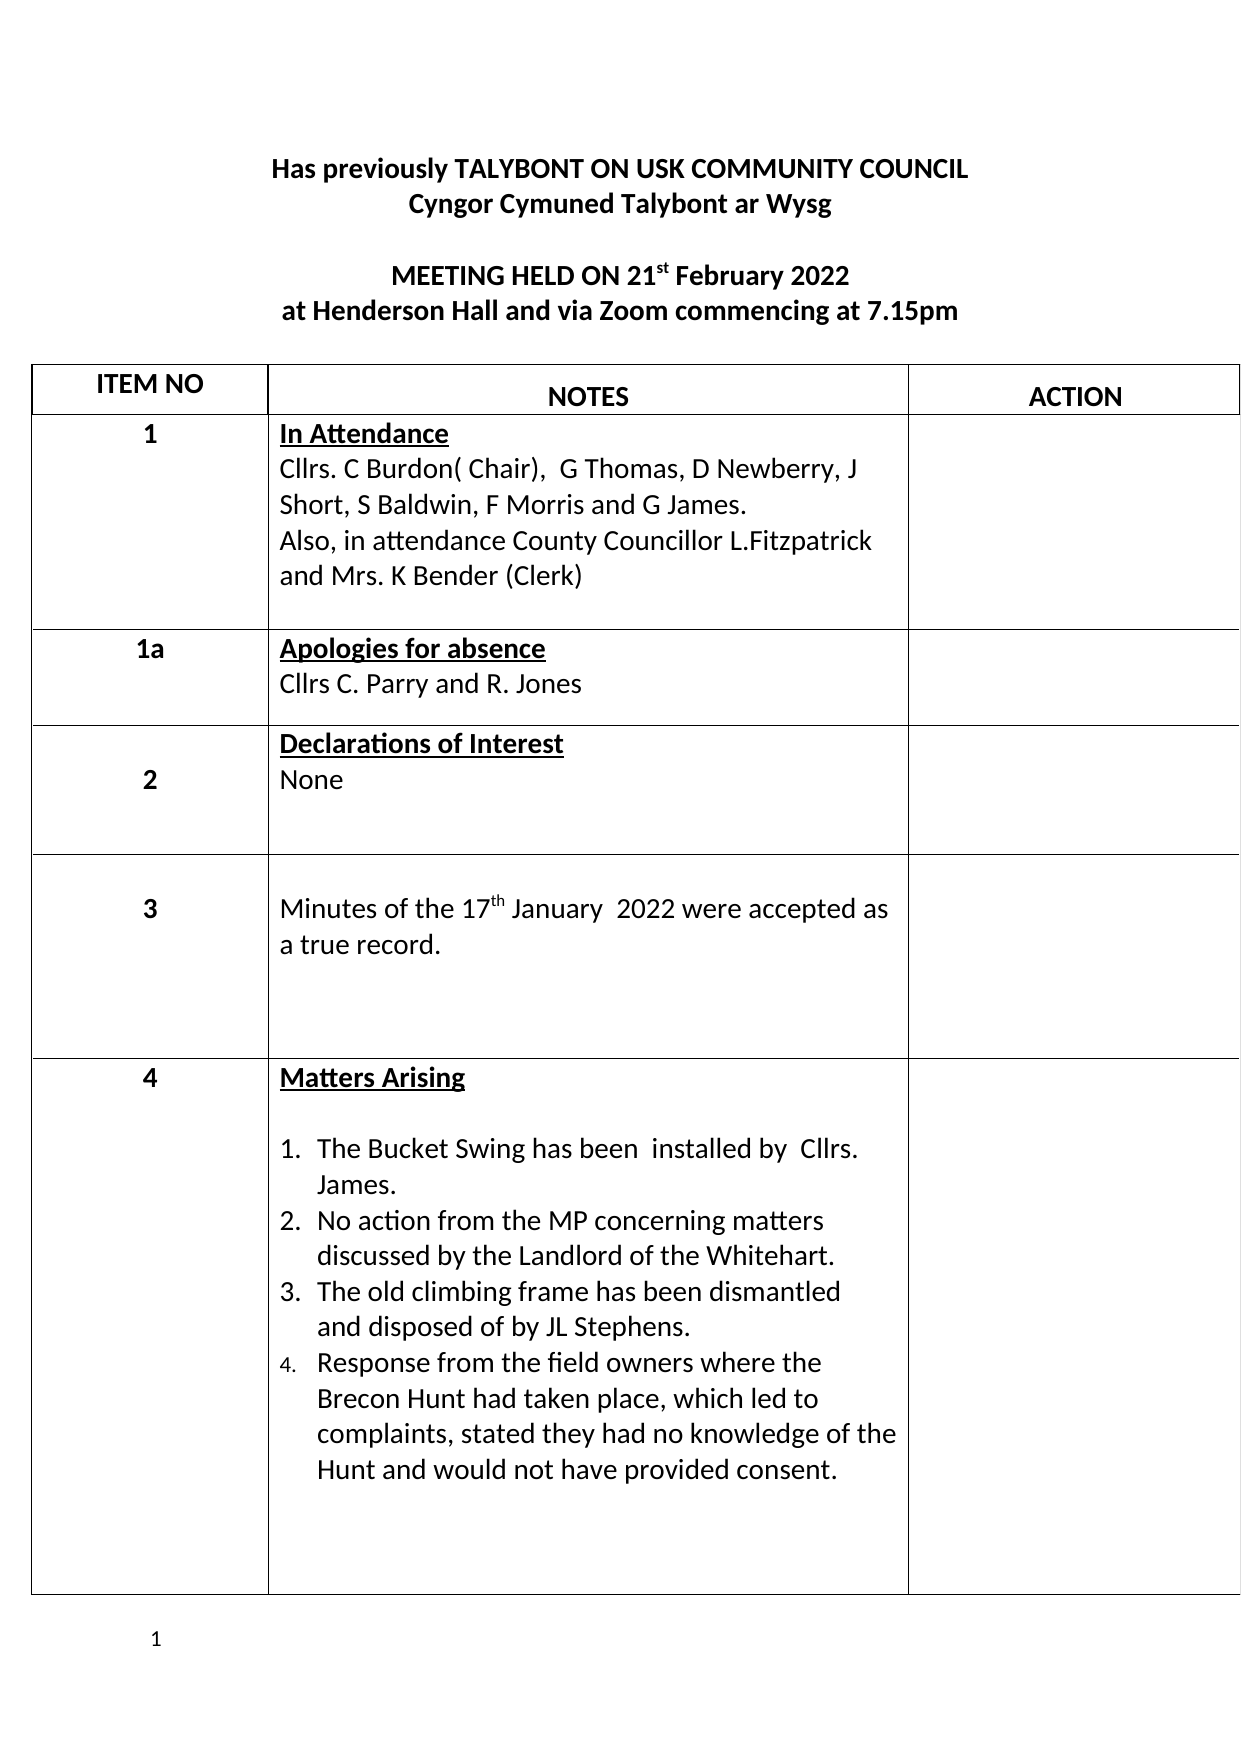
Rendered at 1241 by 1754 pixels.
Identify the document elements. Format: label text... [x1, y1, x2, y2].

table_header ACTION [909, 365, 1239, 413]
table_cell Declarations of Interest None [269, 726, 908, 853]
table_cell Matters Arising The Bucket Swing has been installed by Cllrs. James. No action from the MP concerning matters discussed by the Landlord of the Whitehart. The old climbing frame has been dismantled and disposed of by JL Stephens. Response from the field owners where the Brecon Hunt had taken place, which led to complaints, stated they had no knowledge of the Hunt and would not have provided consent. [269, 1059, 908, 1593]
table_cell Minutes of the 17th January 2022 were accepted as a true record. [269, 855, 908, 1058]
text MEETING HELD ON 21st February 2022 [150, 257, 1090, 292]
table_cell 2 [32, 725, 268, 853]
table_cell 3 [32, 854, 268, 1058]
table_cell 1a [32, 629, 268, 724]
table_cell [909, 415, 1240, 629]
text Has previously TALYBONT ON USK COMMUNITY COUNCIL [150, 150, 1090, 186]
table_cell [909, 629, 1240, 724]
table_cell In Attendance Cllrs. C Burdon( Chair), G Thomas, D Newberry, J Short, S Baldwin, F Morris and G James. Also, in attendance County Councillor L.Fitzpatrick and Mrs. K Bender (Clerk) [269, 415, 908, 629]
table_cell Apologies for absence Cllrs C. Parry and R. Jones [269, 630, 908, 724]
table_cell [909, 725, 1240, 853]
table_cell 4 [32, 1058, 268, 1593]
text at Henderson Hall and via Zoom commencing at 7.15pm [150, 292, 1090, 328]
table_header NOTES [269, 365, 908, 413]
table_cell [909, 1058, 1240, 1593]
table_cell 1 [32, 415, 268, 629]
text Cyngor Cymuned Talybont ar Wysg [150, 186, 1090, 221]
table_header ITEM NO [33, 365, 267, 413]
table_cell [909, 854, 1240, 1058]
